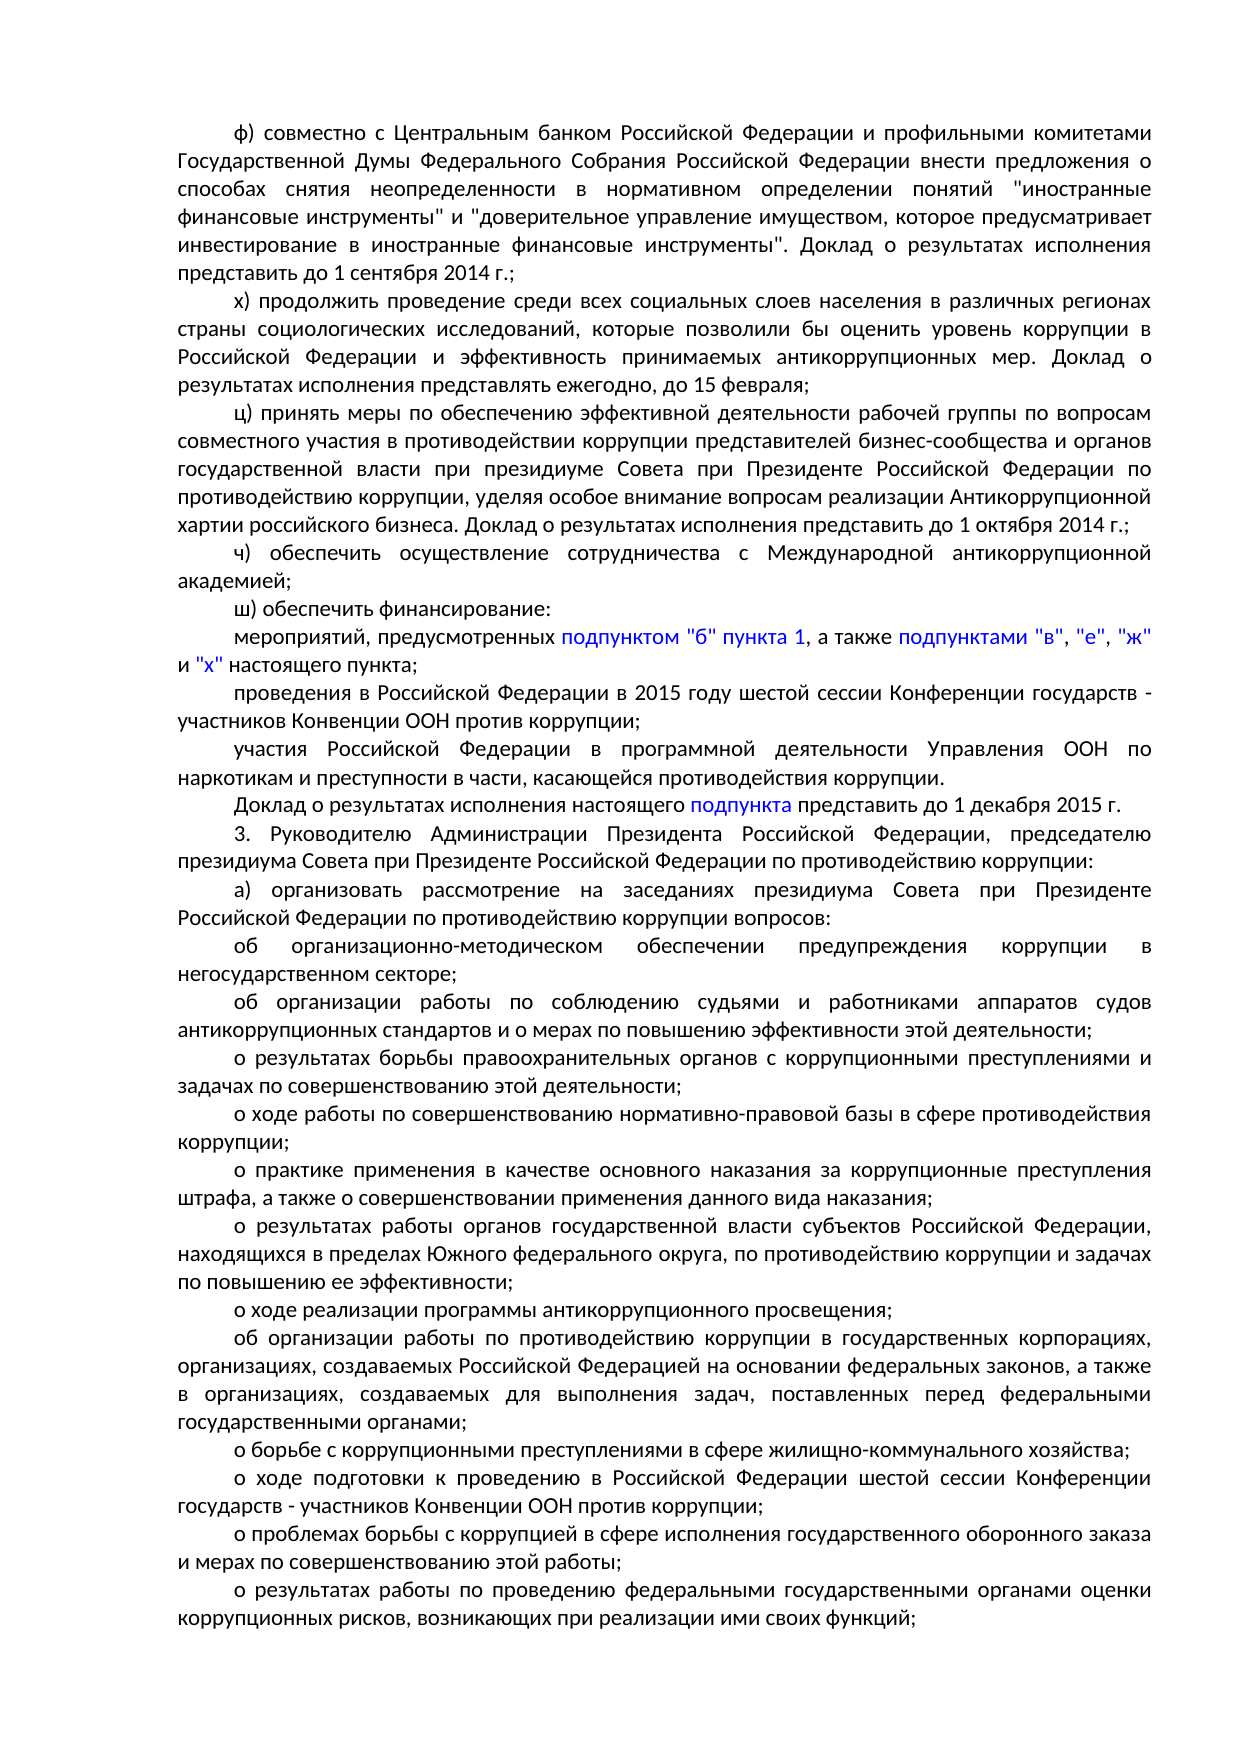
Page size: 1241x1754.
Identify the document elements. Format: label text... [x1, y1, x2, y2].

text о практике применения в качестве основного наказания за коррупционные преступления штрафа, а также о совершенствовании применения данного вида наказания; [177, 1155, 1152, 1211]
text а) организовать рассмотрение на заседаниях президиума Совета при Президенте Российской Федерации по противодействию коррупции вопросов: [177, 875, 1152, 931]
text Доклад о результатах исполнения настоящего подпункта представить до 1 декабря 2015 г. [177, 791, 1152, 819]
text о результатах работы органов государственной власти субъектов Российской Федерации, находящихся в пределах Южного федерального округа, по противодействию коррупции и задачах по повышению ее эффективности; [177, 1211, 1152, 1295]
text о ходе подготовки к проведению в Российской Федерации шестой сессии Конференции государств - участников Конвенции ООН против коррупции; [177, 1463, 1152, 1519]
text ч) обеспечить осуществление сотрудничества с Международной антикоррупционной академией; [177, 538, 1152, 594]
text о ходе работы по совершенствованию нормативно-правовой базы в сфере противодействия коррупции; [177, 1099, 1152, 1155]
text о проблемах борьбы с коррупцией в сфере исполнения государственного оборонного заказа и мерах по совершенствованию этой работы; [177, 1519, 1152, 1575]
text ш) обеспечить финансирование: [177, 594, 1152, 622]
text о ходе реализации программы антикоррупционного просвещения; [177, 1295, 1152, 1323]
text об организации работы по соблюдению судьями и работниками аппаратов судов антикоррупционных стандартов и о мерах по повышению эффективности этой деятельности; [177, 987, 1152, 1043]
text об организации работы по противодействию коррупции в государственных корпорациях, организациях, создаваемых Российской Федерацией на основании федеральных законов, а также в организациях, создаваемых для выполнения задач, поставленных перед федеральными государственными органами; [177, 1323, 1152, 1435]
text об организационно-методическом обеспечении предупреждения коррупции в негосударственном секторе; [177, 931, 1152, 987]
text о результатах работы по проведению федеральными государственными органами оценки коррупционных рисков, возникающих при реализации ими своих функций; [177, 1575, 1152, 1631]
text ц) принять меры по обеспечению эффективной деятельности рабочей группы по вопросам совместного участия в противодействии коррупции представителей бизнес-сообщества и органов государственной власти при президиуме Совета при Президенте Российской Федерации по противодействию коррупции, уделяя особое внимание вопросам реализации Антикоррупционной хартии российского бизнеса. Доклад о результатах исполнения представить до 1 октября 2014 г.; [177, 398, 1152, 538]
text проведения в Российской Федерации в 2015 году шестой сессии Конференции государств - участников Конвенции ООН против коррупции; [177, 678, 1152, 734]
text 3. Руководителю Администрации Президента Российской Федерации, председателю президиума Совета при Президенте Российской Федерации по противодействию коррупции: [177, 819, 1152, 875]
text х) продолжить проведение среди всех социальных слоев населения в различных регионах страны социологических исследований, которые позволили бы оценить уровень коррупции в Российской Федерации и эффективность принимаемых антикоррупционных мер. Доклад о результатах исполнения представлять ежегодно, до 15 февраля; [177, 286, 1152, 398]
text о борьбе с коррупционными преступлениями в сфере жилищно-коммунального хозяйства; [177, 1435, 1152, 1463]
text о результатах борьбы правоохранительных органов с коррупционными преступлениями и задачах по совершенствованию этой деятельности; [177, 1043, 1152, 1099]
text участия Российской Федерации в программной деятельности Управления ООН по наркотикам и преступности в части, касающейся противодействия коррупции. [177, 734, 1152, 791]
text ф) совместно с Центральным банком Российской Федерации и профильными комитетами Государственной Думы Федерального Собрания Российской Федерации внести предложения о способах снятия неопределенности в нормативном определении понятий "иностранные финансовые инструменты" и "доверительное управление имуществом, которое предусматривает инвестирование в иностранные финансовые инструменты". Доклад о результатах исполнения представить до 1 сентября 2014 г.; [177, 118, 1152, 286]
text мероприятий, предусмотренных подпунктом "б" пункта 1, а также подпунктами "в", "е", "ж" и "х" настоящего пункта; [177, 622, 1152, 678]
